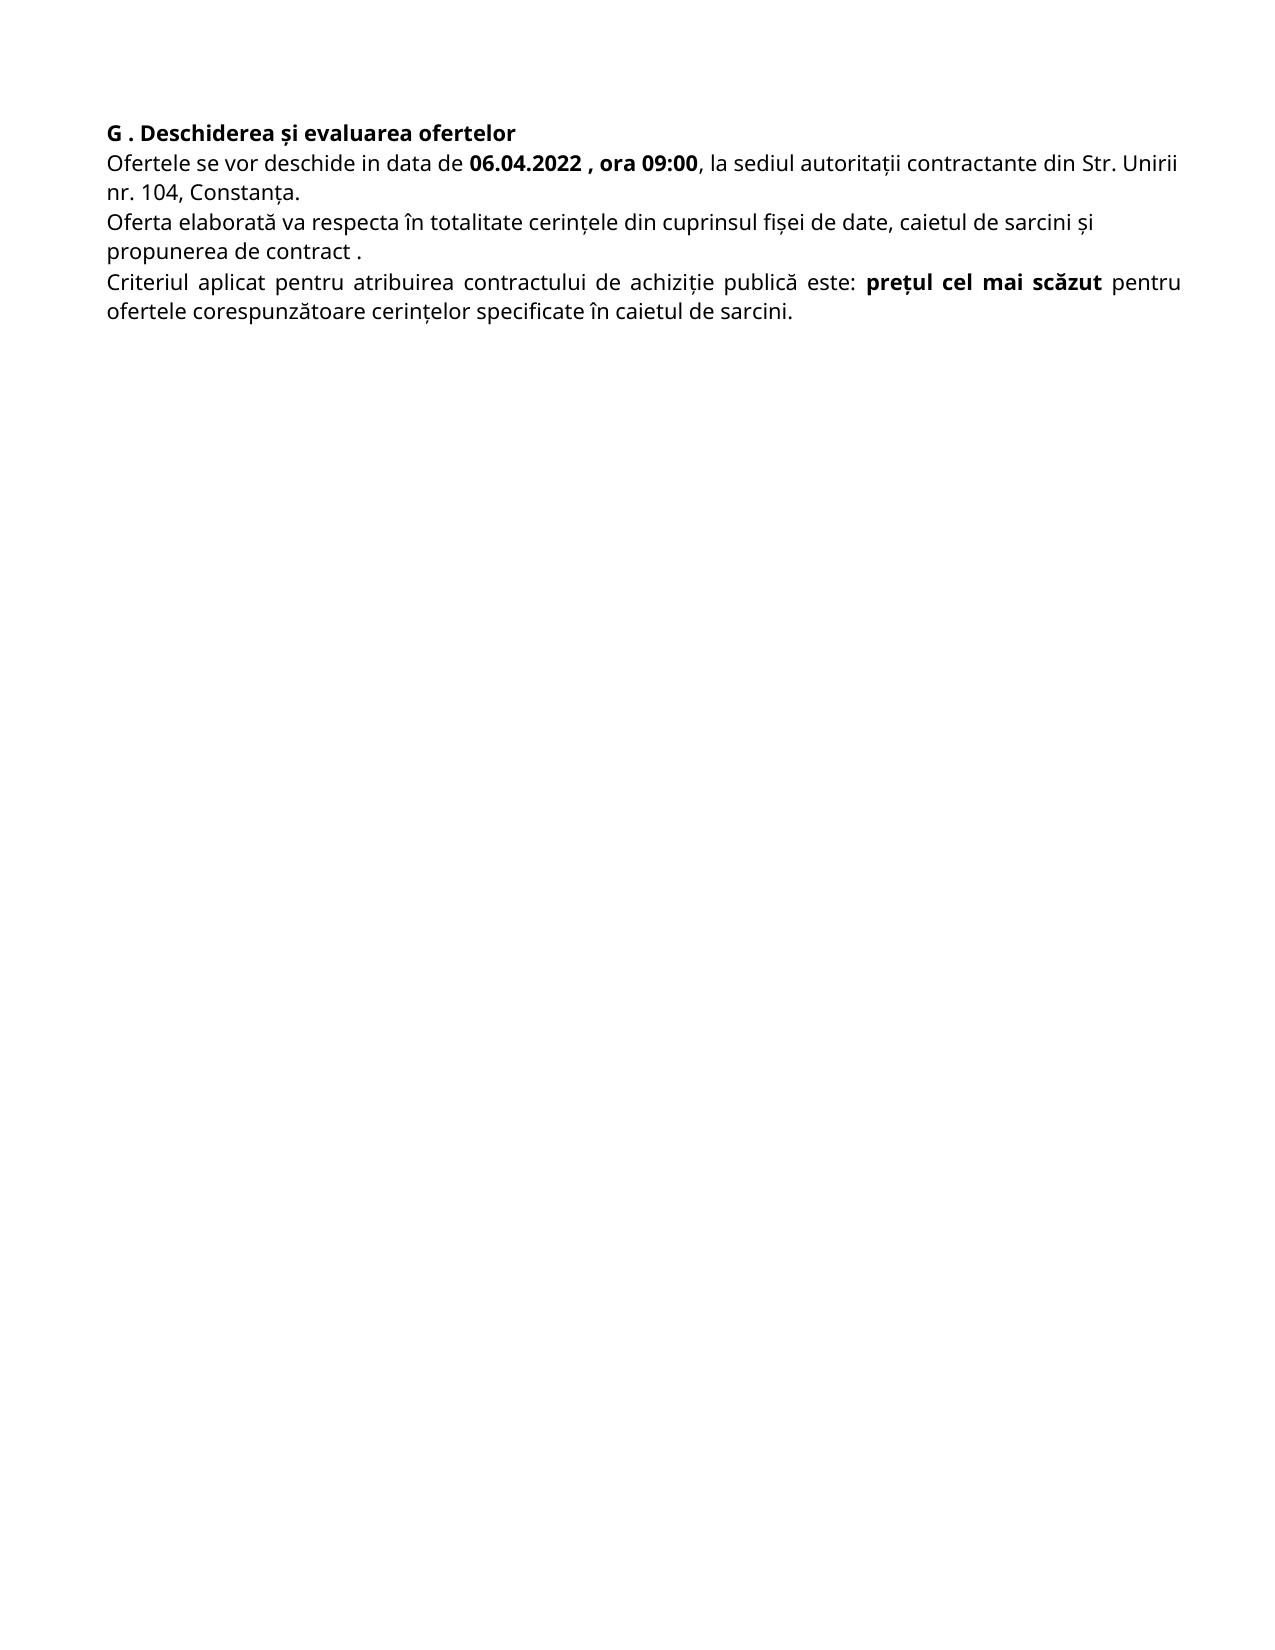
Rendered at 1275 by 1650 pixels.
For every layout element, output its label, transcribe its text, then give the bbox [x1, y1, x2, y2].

text Oferta elaborată va respecta în totalitate cerinţele din cuprinsul fișei de date, caietul de sarcini şi propunerea de contract . [106, 207, 1181, 266]
text G . Deschiderea şi evaluarea ofertelor [106, 118, 1181, 148]
text Criteriul aplicat pentru atribuirea contractului de achiziţie publică este: prețul cel mai scăzut pentru ofertele corespunzătoare cerințelor specificate în caietul de sarcini. [106, 267, 1181, 326]
text Ofertele se vor deschide in data de 06.04.2022 , ora 09:00, la sediul autoritații contractante din Str. Unirii nr. 104, Constanța. [106, 148, 1181, 207]
